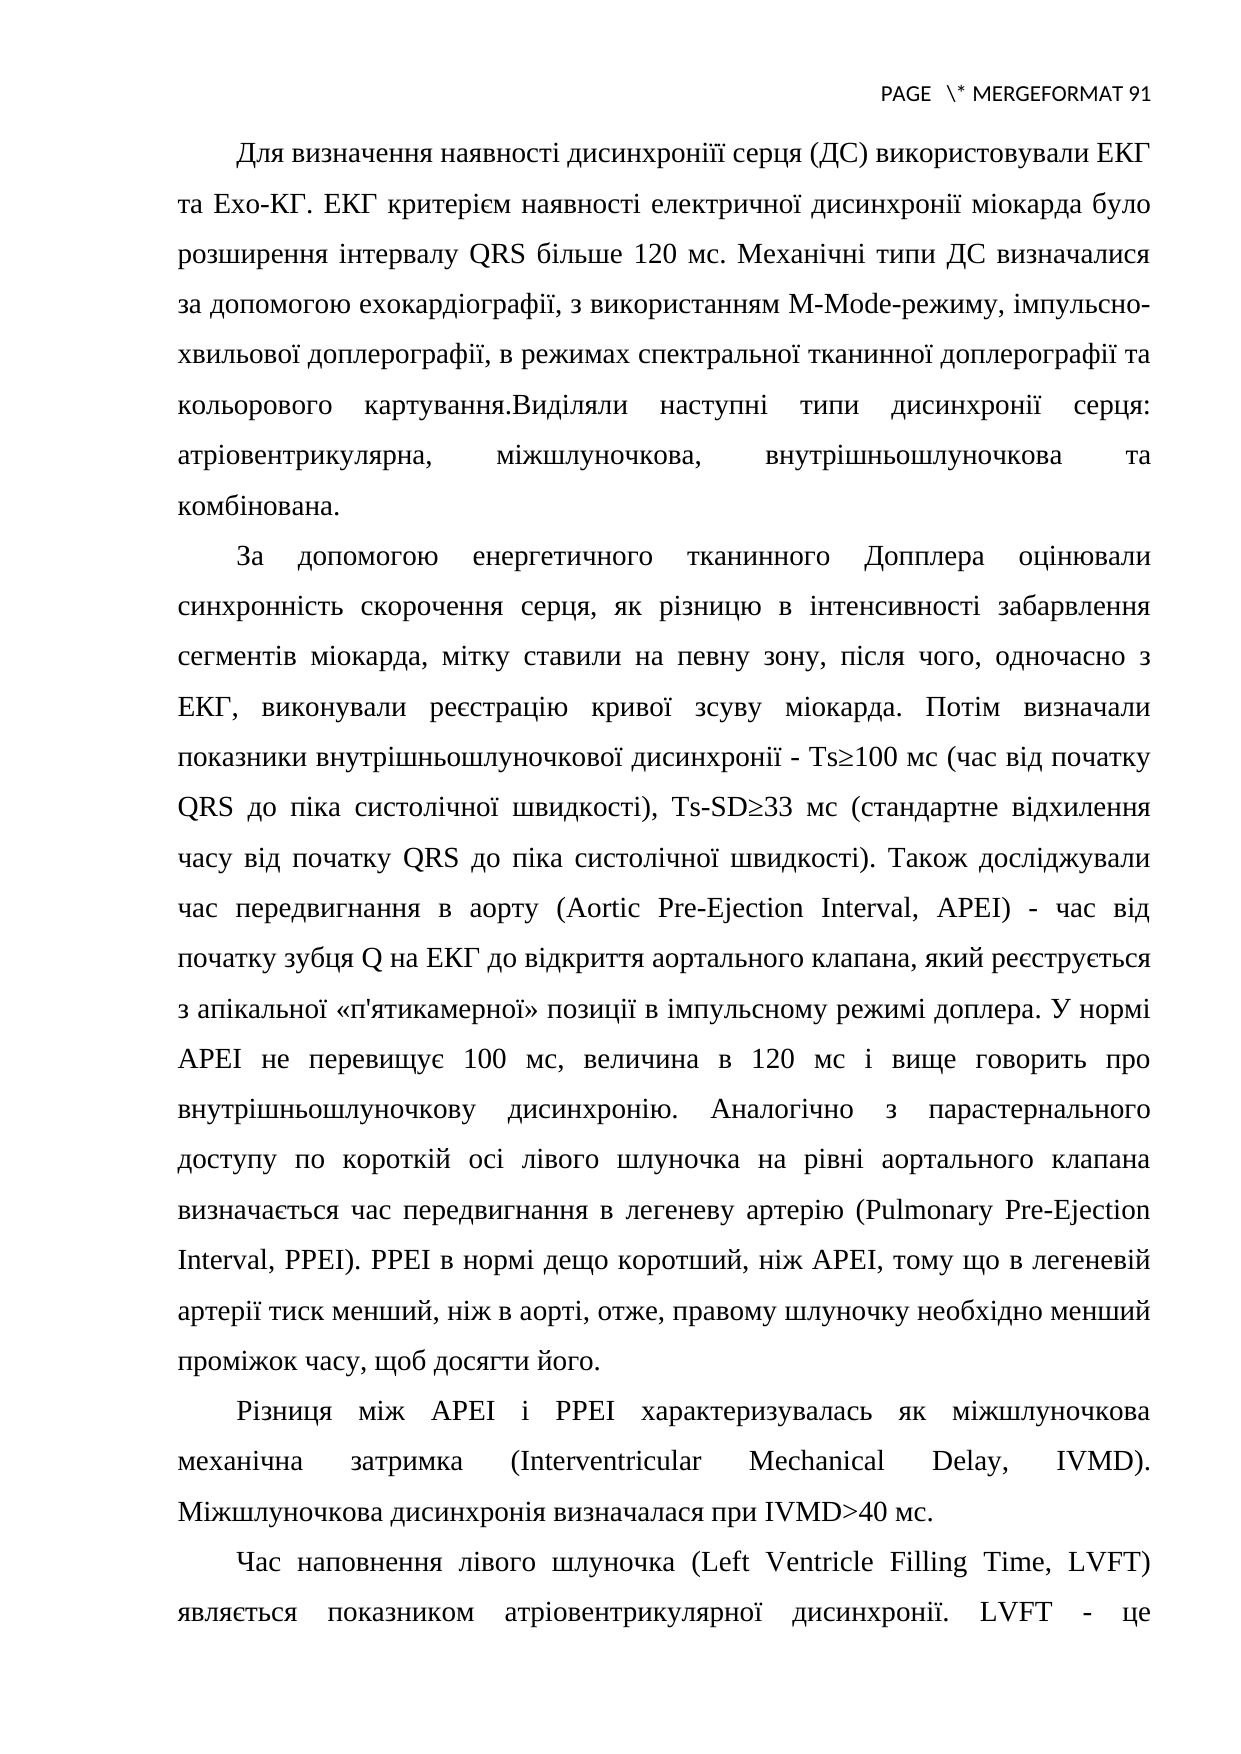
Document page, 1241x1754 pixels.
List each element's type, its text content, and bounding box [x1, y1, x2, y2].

text Різниця між APEI і PPEI характеризувалась як міжшлуночкова механічна затримка (Іnterventricular Мechanical Delay, IVМD). Міжшлуночкова дисинхронія визначалася при IVMD>40 мс. [177, 1393, 1152, 1527]
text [177, 1544, 1152, 1628]
text За допомогою енергетичного тканинного Допплера оцінювали синхронність скорочення серця, як різницю в інтенсивності забарвлення сегментів міокарда, мітку ставили на певну зону, після чого, одночасно з ЕКГ, виконували реєстрацію кривої зсуву міокарда. Потім визначали показники внутрішньошлуночкової дисинхронії - Ts≥100 мс (час від початку QRS до піка систолічної швидкості), Ts-SD≥33 мс (стандартне відхилення часу від початку QRS до піка систолічної швидкості). Також досліджували час передвигнання в аорту (Aortic Pre-Ejection Interval, APEI) - час від початку зубця Q на ЕКГ до відкриття аортального клапана, який реєструється з апікальної «п'ятикамерної» позиції в імпульсному режимі доплера. У нормі APEI не перевищує 100 мс, величина в 120 мс і вище говорить про внутрішньошлуночкову дисинхронію. Аналогічно з парастернального доступу по короткій осі лівого шлуночка на рівні аортального клапана визначається час передвигнання в легеневу артерію (Pulmonary Pre-Ejection Interval, PPEI). PPEI в нормі дещо коротший, ніж APEI, тому що в легеневій артерії тиск менший, ніж в аорті, отже, правому шлуночку необхідно менший проміжок часу, щоб досягти його. [177, 538, 1152, 1376]
text Для визначення наявності дисинхроніїї серця (ДС) використовували ЕКГ та Ехо-КГ. ЕКГ критерієм наявності електричної дисинхронії міокарда було розширення інтервалу QRS більше 120 мс. Механічні типи ДС визначалися за допомогою ехокардіографії, з використанням М-Mode-режиму, імпульсно-хвильової доплерографії, в режимах спектральної тканинної доплерографії та кольорового картування.Виділяли наступні типи дисинхронії серця: атріовентрикулярна, міжшлуночкова, внутрішньошлуночкова та комбінована. [177, 135, 1152, 521]
